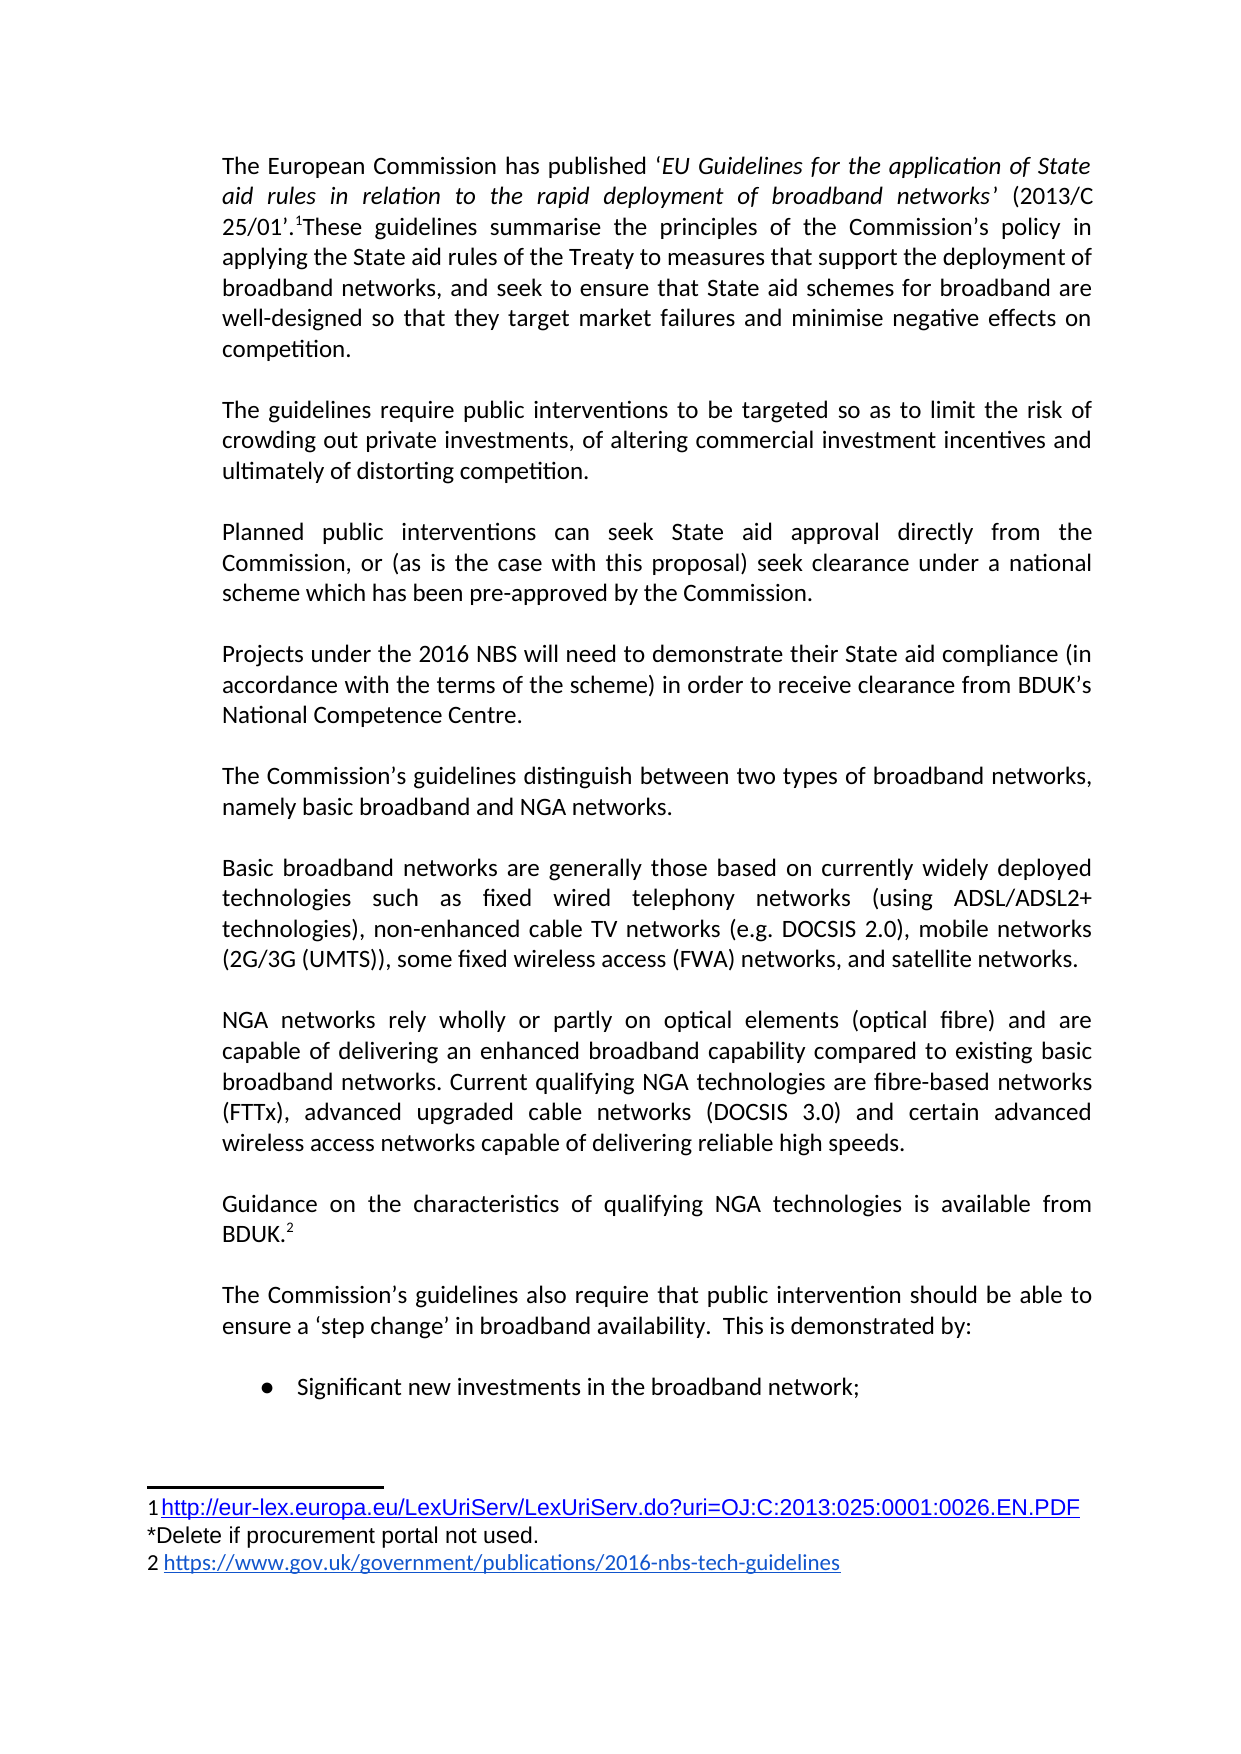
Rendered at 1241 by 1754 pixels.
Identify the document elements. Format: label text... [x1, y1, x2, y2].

text Planned public interventions can seek State aid approval directly from the Commission, or (as is the case with this proposal) seek clearance under a national scheme which has been pre-approved by the Commission. [222, 516, 1093, 608]
text The Commission’s guidelines also require that public intervention should be able to ensure a ‘step change’ in broadband availability. This is demonstrated by: [222, 1279, 1093, 1340]
text NGA networks rely wholly or partly on optical elements (optical fibre) and are capable of delivering an enhanced broadband capability compared to existing basic broadband networks. Current qualifying NGA technologies are fibre-based networks (FTTx), advanced upgraded cable networks (DOCSIS 3.0) and certain advanced wireless access networks capable of delivering reliable high speeds. [222, 1004, 1093, 1157]
text The European Commission has published ‘EU Guidelines for the application of State aid rules in relation to the rapid deployment of broadband networks’ (2013/C 25/01’.These guidelines summarise the principles of the Commission’s policy in applying the State aid rules of the Treaty to measures that support the deployment of broadband networks, and seek to ensure that State aid schemes for broadband are well-designed so that they target market failures and minimise negative effects on competition. [222, 150, 1093, 364]
text The Commission’s guidelines distinguish between two types of broadband networks, namely basic broadband and NGA networks. [222, 760, 1093, 821]
text Basic broadband networks are generally those based on currently widely deployed technologies such as fixed wired telephony networks (using ADSL/ADSL2+ technologies), non-enhanced cable TV networks (e.g. DOCSIS 2.0), mobile networks (2G/3G (UMTS)), some fixed wireless access (FWA) networks, and satellite networks. [222, 852, 1093, 974]
text Projects under the 2016 NBS will need to demonstrate their State aid compliance (in accordance with the terms of the scheme) in order to receive clearance from BDUK’s National Competence Centre. [222, 638, 1093, 730]
list Significant new investments in the broadband network; [259, 1371, 1093, 1401]
text The guidelines require public interventions to be targeted so as to limit the risk of crowding out private investments, of altering commercial investment incentives and ultimately of distorting competition. [222, 394, 1093, 486]
text Guidance on the characteristics of qualifying NGA technologies is available from BDUK. [222, 1188, 1093, 1249]
